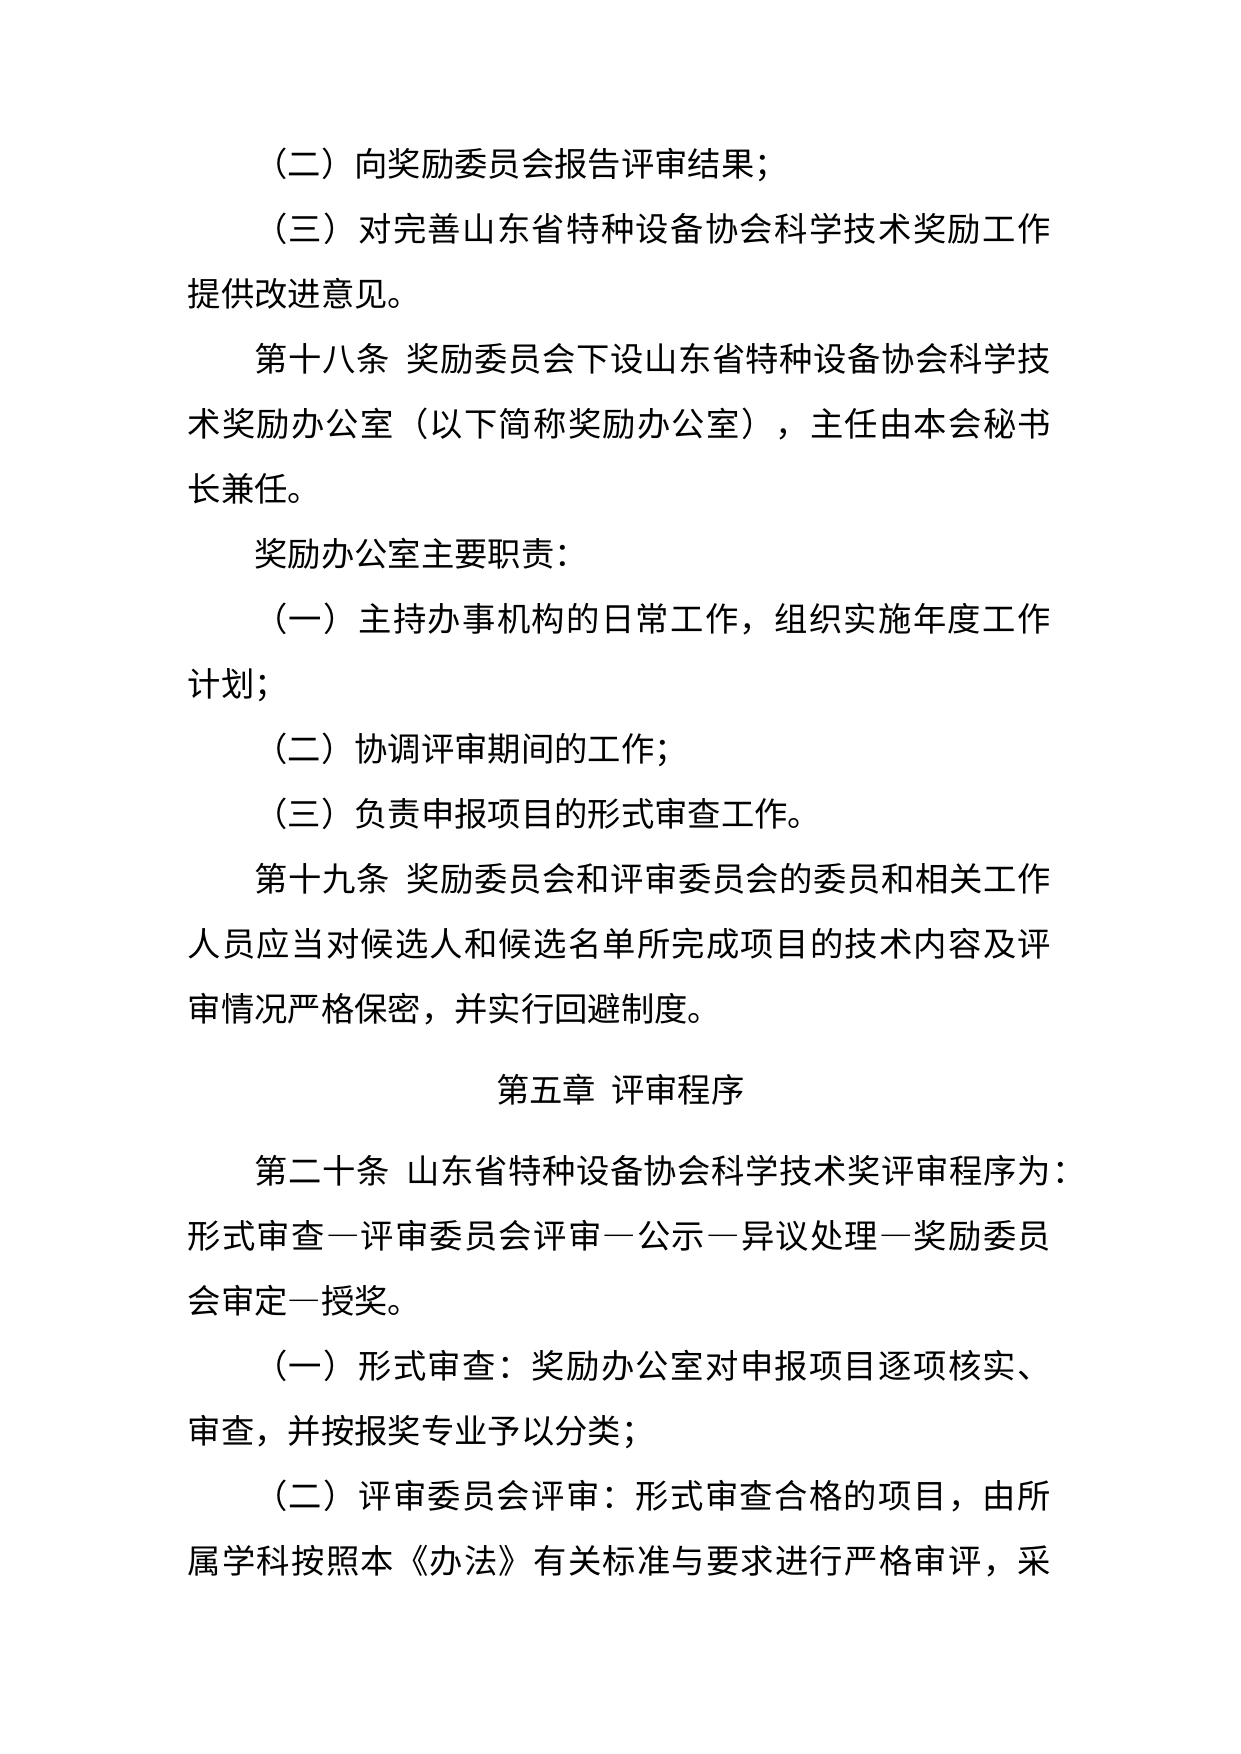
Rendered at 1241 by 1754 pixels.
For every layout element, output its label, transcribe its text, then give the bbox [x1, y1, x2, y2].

text （二）向奖励委员会报告评审结果； [187, 129, 1053, 194]
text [187, 1462, 1053, 1592]
text 第十九条 奖励委员会和评审委员会的委员和相关工作人员应当对候选人和候选名单所完成项目的技术内容及评审情况严格保密，并实行回避制度。 [187, 844, 1053, 1039]
text 奖励办公室主要职责： [187, 519, 1053, 584]
text 第五章 评审程序 [187, 1056, 1053, 1121]
text （一）主持办事机构的日常工作，组织实施年度工作计划； [187, 584, 1053, 714]
text 第二十条 山东省特种设备协会科学技术奖评审程序为：形式审查—评审委员会评审—公示—异议处理—奖励委员会审定—授奖。 [187, 1137, 1053, 1332]
text （三）对完善山东省特种设备协会科学技术奖励工作提供改进意见。 [187, 194, 1053, 324]
text （一）形式审查：奖励办公室对申报项目逐项核实、审查，并按报奖专业予以分类； [187, 1332, 1053, 1462]
text 第十八条 奖励委员会下设山东省特种设备协会科学技术奖励办公室（以下简称奖励办公室），主任由本会秘书长兼任。 [187, 324, 1053, 519]
text （三）负责申报项目的形式审查工作。 [187, 779, 1053, 844]
text （二）协调评审期间的工作； [187, 714, 1053, 779]
